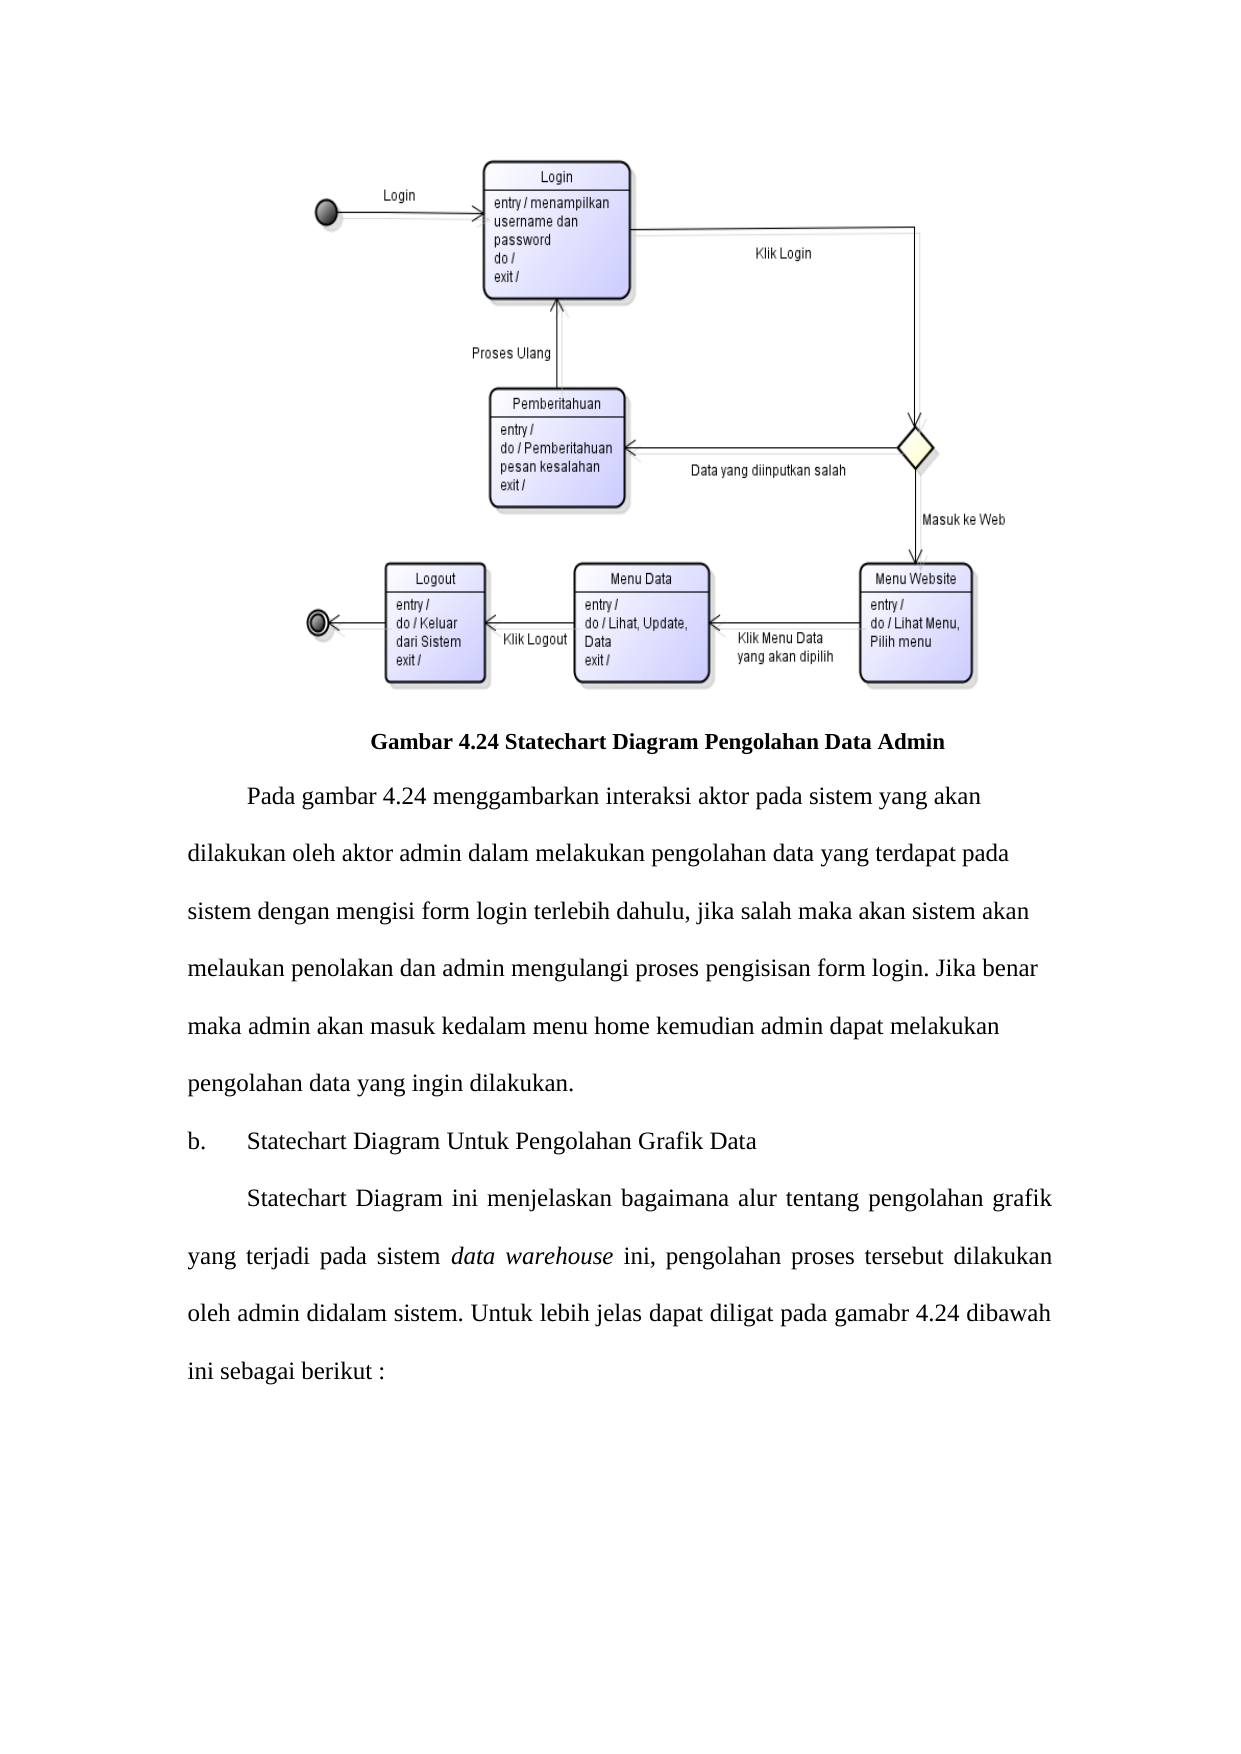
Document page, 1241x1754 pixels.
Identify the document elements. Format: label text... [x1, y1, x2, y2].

list Statechart Diagram Untuk Pengolahan Grafik Data [187, 1126, 1053, 1154]
picture [303, 150, 1012, 700]
list Gambar 4.24 Statechart Diagram Pengolahan Data Admin [187, 728, 1053, 754]
list Pada gambar 4.24 menggambarkan interaksi aktor pada sistem yang akan dilakukan oleh aktor admin dalam melakukan pengolahan data yang terdapat pada sistem dengan mengisi form login terlebih dahulu, jika salah maka akan sistem akan melaukan penolakan dan admin mengulangi proses pengisisan form login. Jika benar maka admin akan masuk kedalam menu home kemudian admin dapat melakukan pengolahan data yang ingin dilakukan. [187, 781, 1053, 1097]
list Statechart Diagram ini menjelaskan bagaimana alur tentang pengolahan grafik yang terjadi pada sistem data warehouse ini, pengolahan proses tersebut dilakukan oleh admin didalam sistem. Untuk lebih jelas dapat diligat pada gamabr 4.24 dibawah ini sebagai berikut : [187, 1183, 1053, 1384]
